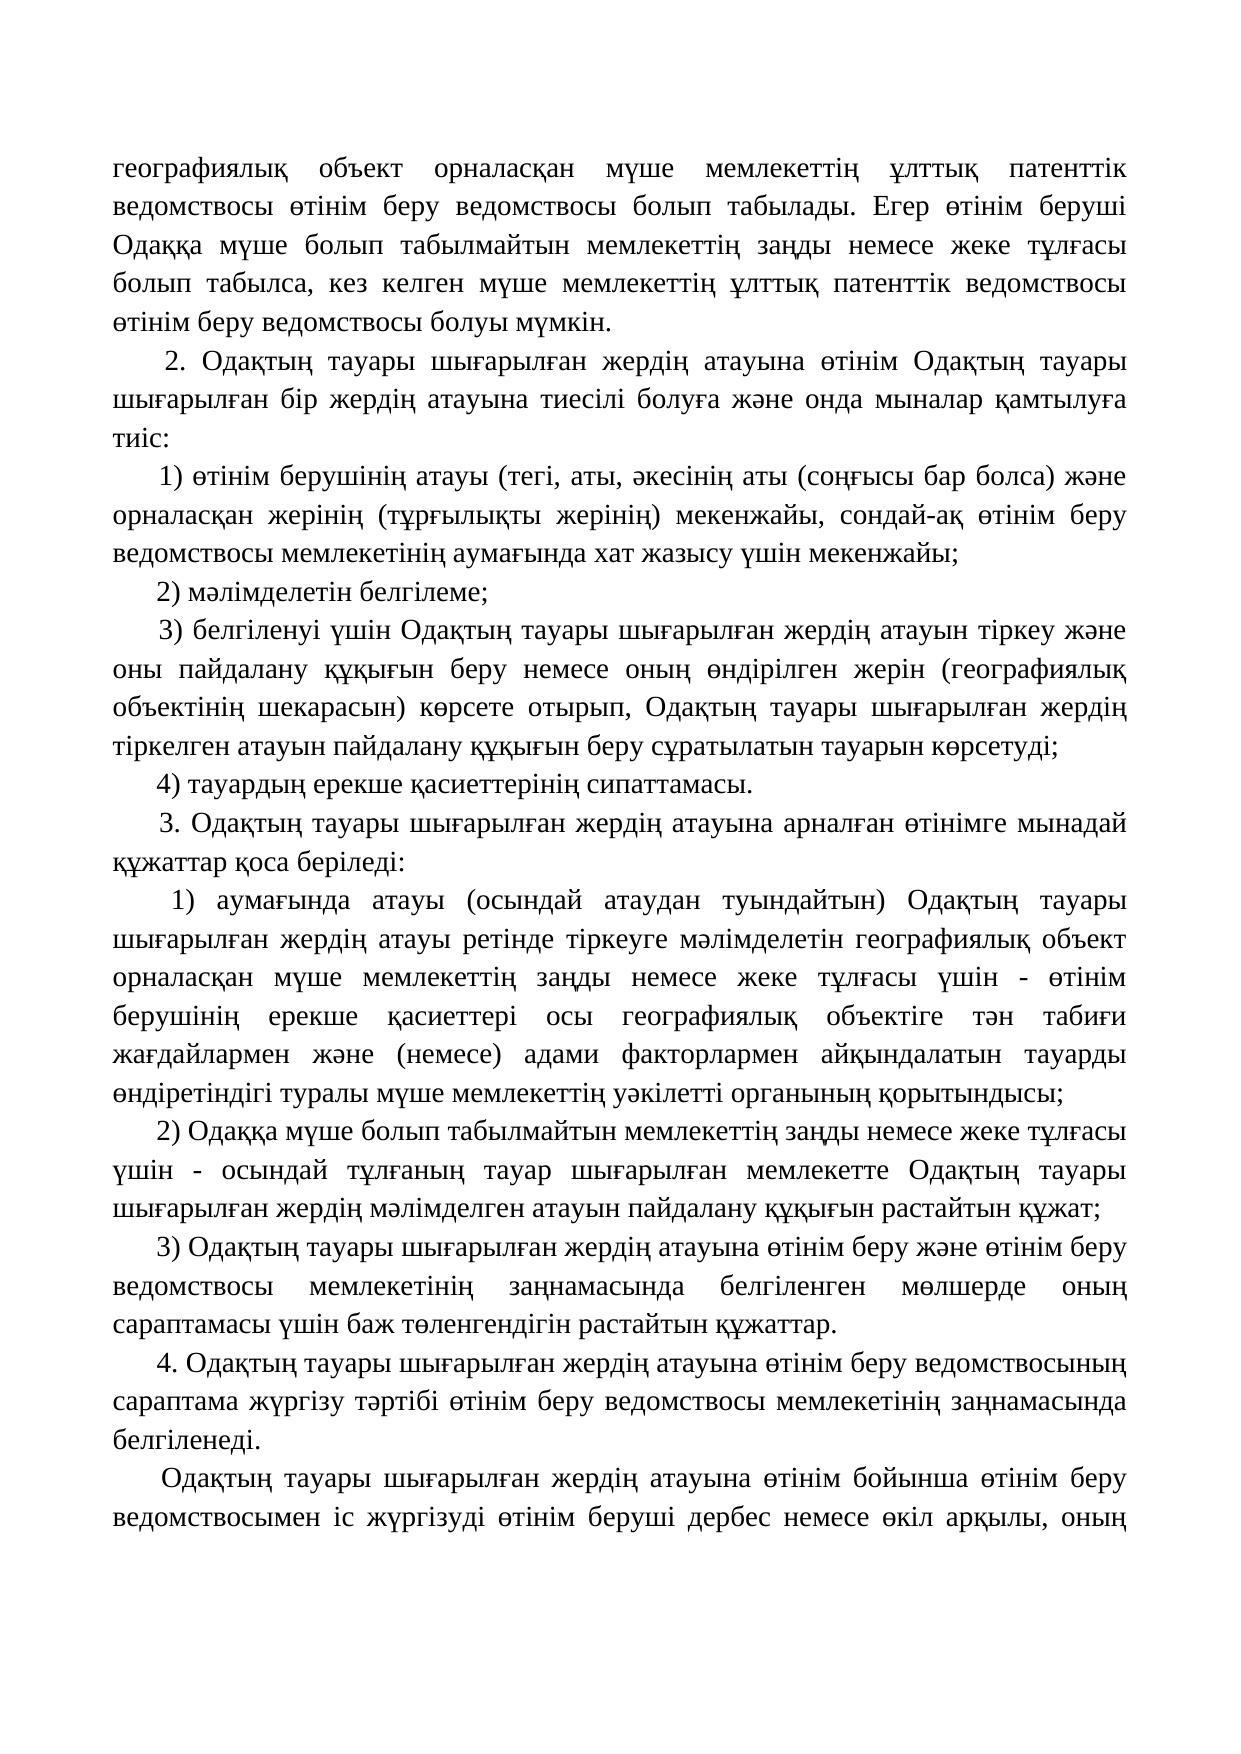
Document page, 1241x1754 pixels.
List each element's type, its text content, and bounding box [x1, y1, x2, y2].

text 1) өтінім берушінің атауы (тегі, аты, әкесінің аты (соңғысы бар болса) және орналасқан жерінің (тұрғылықты жерінің) мекенжайы, сондай-ақ өтінім беру ведомствосы мемлекетінің аумағында хат жазысу үшін мекенжайы; [112, 458, 1128, 569]
text 2) Одаққа мүше болып табылмайтын мемлекеттің заңды немесе жеке тұлғасы үшін - осындай тұлғаның тауар шығарылған мемлекетте Одақтың тауары шығарылған жердің мәлімделген атауын пайдалану құқығын растайтын құжат; [112, 1113, 1128, 1224]
text 2) мәлімделетін белгілеме; [112, 574, 1128, 607]
text 3. Одақтың тауары шығарылған жердің атауына арналған өтінімге мынадай құжаттар қоса беріледі: [112, 805, 1128, 877]
text 3) Одақтың тауары шығарылған жердің атауына өтінім беру және өтінім беру ведомствосы мемлекетінің заңнамасында белгіленген мөлшерде оның сараптамасы үшін баж төленгендігін растайтын құжаттар. [112, 1229, 1128, 1340]
text 1) аумағында атауы (осындай атаудан туындайтын) Одақтың тауары шығарылған жердің атауы ретінде тіркеуге мәлімделетін географиялық объект орналасқан мүше мемлекеттің заңды немесе жеке тұлғасы үшін - өтінім берушінің ерекше қасиеттері осы географиялық объектіге тән табиғи жағдайлармен және (немесе) адами факторлармен айқындалатын тауарды өндіретіндігі туралы мүше мемлекеттің уәкілетті органының қорытындысы; [112, 882, 1128, 1108]
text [112, 150, 1128, 338]
text 4. Одақтың тауары шығарылған жердің атауына өтінім беру ведомствосының сараптама жүргізу тәртібі өтінім беру ведомствосы мемлекетінің заңнамасында белгіленеді. [112, 1345, 1128, 1455]
text 4) тауардың ерекше қасиеттерінің сипаттамасы. [112, 767, 1128, 800]
text 3) белгіленуі үшін Одақтың тауары шығарылған жердің атауын тіркеу және оны пайдалану құқығын беру немесе оның өндірілген жерін (географиялық объектінің шекарасын) көрсете отырып, Одақтың тауары шығарылған жердің тіркелген атауын пайдалану құқығын беру сұратылатын тауарын көрсетуді; [112, 612, 1128, 762]
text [112, 1460, 1128, 1532]
text 2. Одақтың тауары шығарылған жердің атауына өтінім Одақтың тауары шығарылған бір жердің атауына тиесілі болуға және онда мыналар қамтылуға тиіс: [112, 343, 1128, 453]
